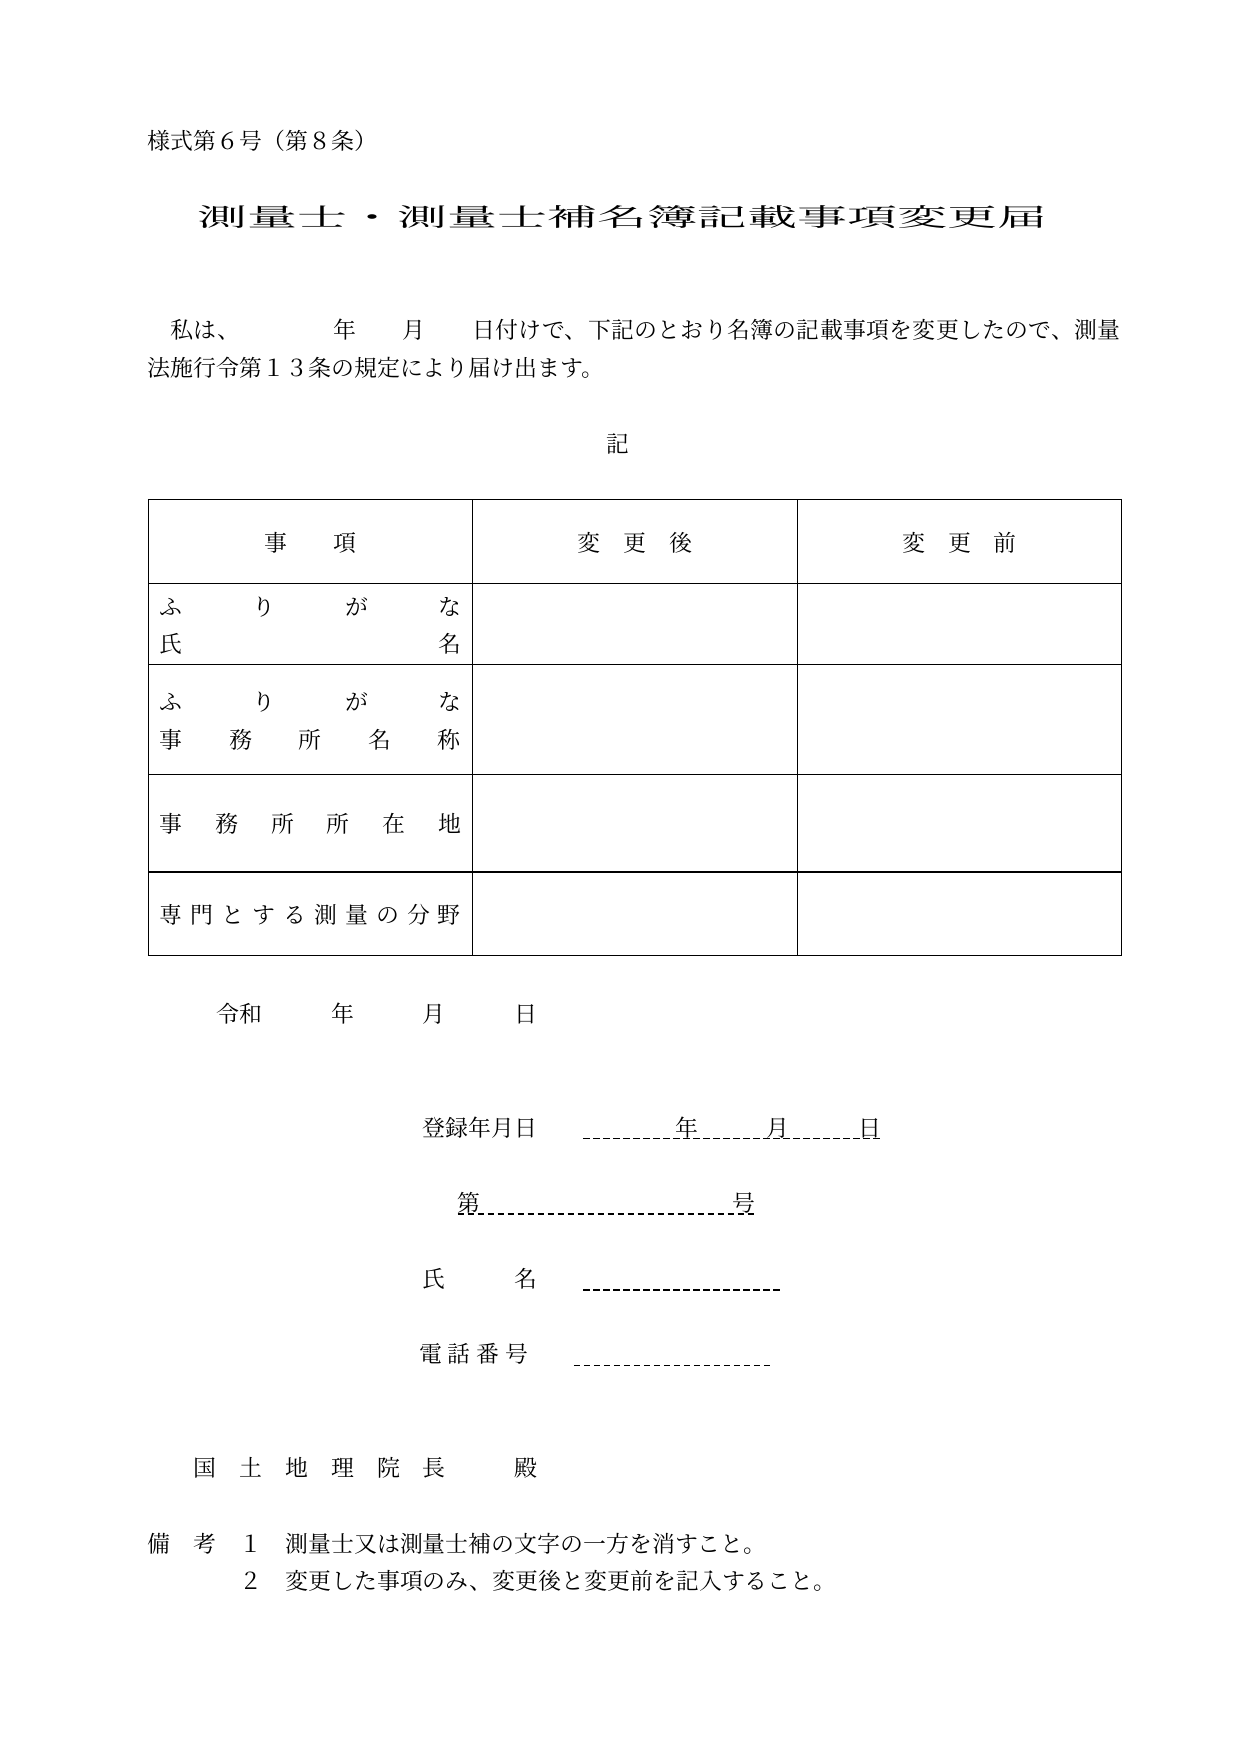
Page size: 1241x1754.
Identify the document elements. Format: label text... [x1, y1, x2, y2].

text 国 土 地 理 院 長 殿 [148, 1448, 1122, 1485]
table_cell 事務所所在地 [149, 775, 472, 871]
table_cell ふりがな 氏名 [149, 584, 472, 664]
text 私は、 年 月 日付けで、下記のとおり名簿の記載事項を変更したので、測量法施行令第１３条の規定により届け出ます。 [148, 310, 1122, 385]
table_header 変 更 後 [473, 500, 797, 583]
text 令和 年 月 日 [148, 994, 1122, 1032]
table_cell [798, 665, 1121, 774]
table_cell ふりがな 事 務 所 名 称 [149, 665, 472, 774]
table_cell [798, 873, 1121, 955]
table_cell [798, 584, 1121, 664]
table_cell [473, 584, 797, 664]
table_header 変 更 前 [798, 500, 1121, 583]
text 測量士・測量士補名簿記載事項変更届 [148, 196, 1122, 234]
text 第 号 [148, 1183, 1122, 1221]
text 登録年月日 年 月 日 [148, 1107, 1122, 1145]
table_cell [473, 665, 797, 774]
text ２ 変更した事項のみ、変更後と変更前を記入すること。 [148, 1561, 1122, 1599]
text 電話番号 [148, 1334, 1122, 1372]
table_cell [798, 775, 1121, 871]
table_cell 専門とする測量の分野 [149, 873, 472, 955]
text 備 考 １ 測量士又は測量士補の文字の一方を消すこと。 [148, 1523, 1122, 1561]
table_cell [473, 873, 797, 955]
text 様式第６号（第８条） [148, 121, 1122, 158]
text 記 [148, 423, 1122, 461]
table_header 事 項 [149, 500, 472, 583]
text 氏 名 [148, 1258, 1122, 1296]
table_cell [473, 775, 797, 871]
